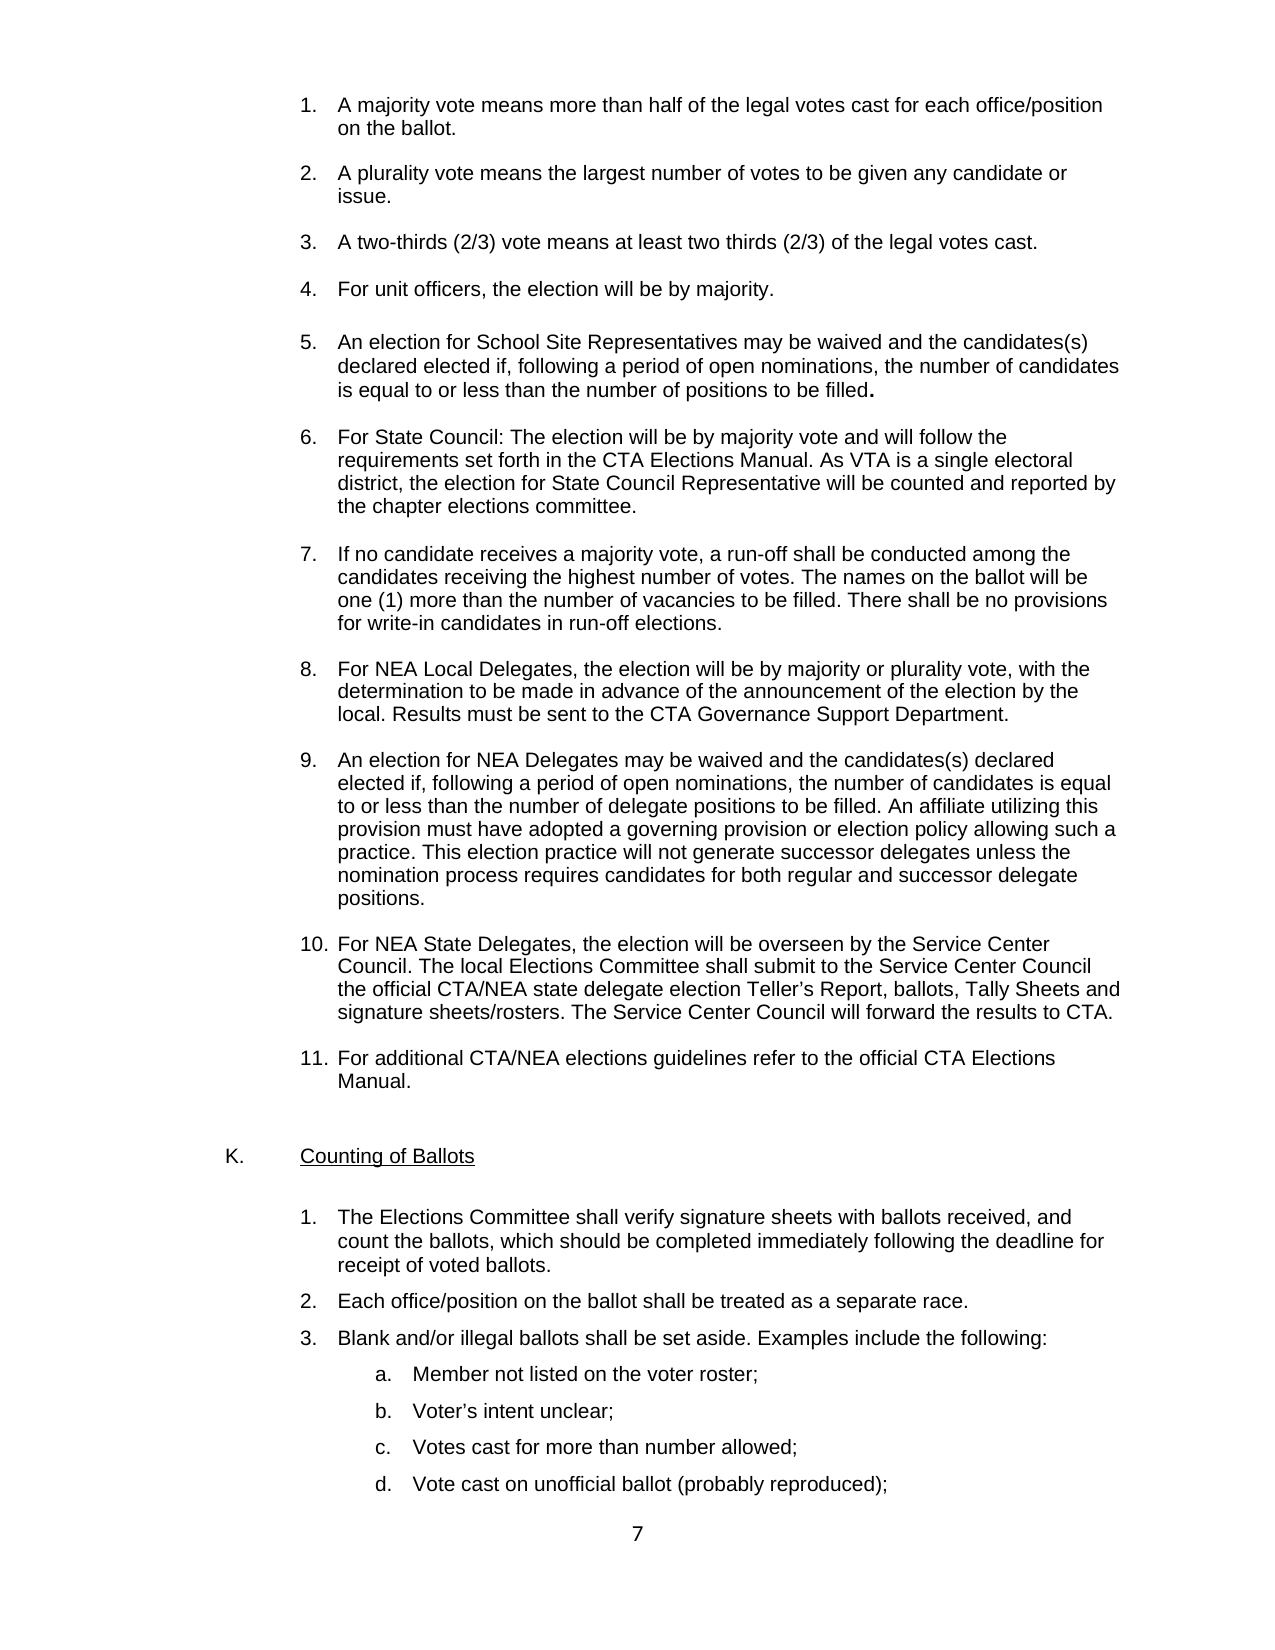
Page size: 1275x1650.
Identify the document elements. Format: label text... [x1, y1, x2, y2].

text 1. The Elections Committee shall verify signature sheets with ballots received, and count the ballots, which should be completed immediately following the deadline for receipt of voted ballots. [300, 1205, 1125, 1277]
list A plurality vote means the largest number of votes to be given any candidate or issue. [300, 162, 1125, 208]
list A two-thirds (2/3) vote means at least two thirds (2/3) of the legal votes cast. [300, 231, 1125, 254]
text K. Counting of Ballots [150, 1144, 1125, 1168]
text 3. Blank and/or illegal ballots shall be set aside. Examples include the following: [300, 1326, 1125, 1349]
list An election for NEA Delegates may be waived and the candidates(s) declared elected if, following a period of open nominations, the number of candidates is equal to or less than the number of delegate positions to be filled. An affiliate utilizing this provision must have adopted a governing provision or election policy allowing such a practice. This election practice will not generate successor delegates unless the nomination process requires candidates for both regular and successor delegate positions. [300, 749, 1125, 910]
text a. Member not listed on the voter roster; [262, 1362, 1125, 1386]
text c. Votes cast for more than number allowed; [262, 1435, 1125, 1459]
list A majority vote means more than half of the legal votes cast for each office/position on the ballot. [300, 94, 1125, 139]
list For NEA Local Delegates, the election will be by majority or plurality vote, with the determination to be made in advance of the announcement of the election by the local. Results must be sent to the CTA Governance Support Department. [300, 658, 1125, 726]
text b. Voter’s intent unclear; [262, 1398, 1125, 1422]
list For unit officers, the election will be by majority. [300, 277, 1125, 301]
list For State Council: The election will be by majority vote and will follow the requirements set forth in the CTA Elections Manual. As VTA is a single electoral district, the election for State Council Representative will be counted and reported by the chapter elections committee. [300, 426, 1125, 518]
list An election for School Site Representatives may be waived and the candidates(s) declared elected if, following a period of open nominations, the number of candidates is equal to or less than the number of positions to be filled. [300, 329, 1125, 401]
text d. Vote cast on unofficial ballot (probably reproduced); [262, 1471, 1125, 1495]
list For NEA State Delegates, the election will be overseen by the Service Center Council. The local Elections Committee shall submit to the Service Center Council the official CTA/NEA state delegate election Teller’s Report, ballots, Tally Sheets and signature sheets/rosters. The Service Center Council will forward the results to CTA. [300, 933, 1125, 1024]
list If no candidate receives a majority vote, a run-off shall be conducted among the candidates receiving the highest number of votes. The names on the ballot will be one (1) more than the number of vacancies to be filled. There shall be no provisions for write-in candidates in run-off elections. [300, 543, 1125, 635]
text 2. Each office/position on the ballot shall be treated as a separate race. [300, 1289, 1125, 1313]
list For additional CTA/NEA elections guidelines refer to the official CTA Elections Manual. [300, 1047, 1125, 1093]
